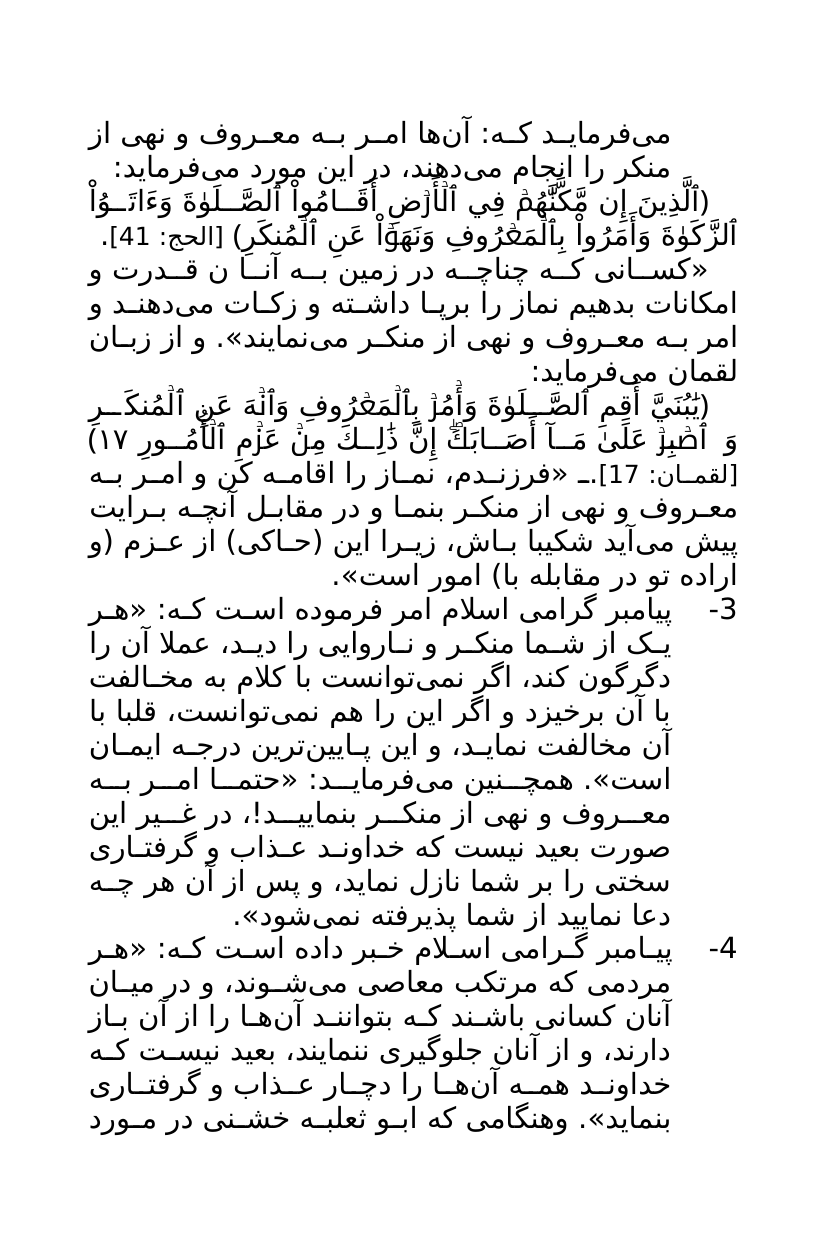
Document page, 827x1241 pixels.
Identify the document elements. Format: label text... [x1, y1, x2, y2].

list پیامبر گرامی اسلام امر فرموده است که: «هر یک از شما منکر و ناروایی را دید، عملا آن را دگرگون کند، اگر نمی‌توانست با کلام به مخالفت با آن برخیزد و اگر این را هم نمی‌توانست، قلبا با آن مخالفت نماید، و این پایین‌ترین درجه ایمان است». همچنین می‌فرماید: «حتما امر به معروف و نهی از منکر بنمایید!، در غیر این صورت بعید نیست که خداوند عذاب و گرفتاری سختی را بر شما نازل نماید، و پس از آن هر چه دعا نمایید از شما پذیرفته نمی‌شود». [89, 592, 708, 932]
text ﴿ٱلَّذِينَ إِن مَّكَّنَّٰهُمۡ فِي ٱلۡأَرۡضِ أَقَامُواْ ٱلصَّلَوٰةَ وَءَاتَوُاْ ٱلزَّكَوٰةَ وَأَمَرُواْ بِٱلۡمَعۡرُوفِ وَنَهَوۡاْ عَنِ ٱلۡمُنكَرِ﴾ [الحج: 41]. [89, 185, 738, 253]
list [89, 117, 708, 185]
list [89, 932, 708, 1136]
text ﴿يَٰبُنَيَّ أَقِمِ ٱلصَّلَوٰةَ وَأۡمُرۡ بِٱلۡمَعۡرُوفِ وَٱنۡهَ عَنِ ٱلۡمُنكَرِ وَٱصۡبِرۡ عَلَىٰ مَآ أَصَابَكَۖ إِنَّ ذَٰلِكَ مِنۡ عَزۡمِ ٱلۡأُمُورِ ١٧﴾ [لقمان: 17]. «فرزندم، نماز را اقامه کن و امر به معروف و نهی از منکر بنما و در مقابل آنچه برایت پیش می‌آید شکیبا باش، زیرا این (حاکی) از عزم (و اراده تو در مقابله با) امور است». [89, 388, 738, 592]
text «کسانی که چناچه در زمین به آنا ن قدرت و امکانات بدهیم نماز را برپا داشته و زکات می‌دهند و امر به معروف و نهی از منکر می‌نمایند». و از زبان لقمان می‌فرماید: [89, 253, 738, 388]
